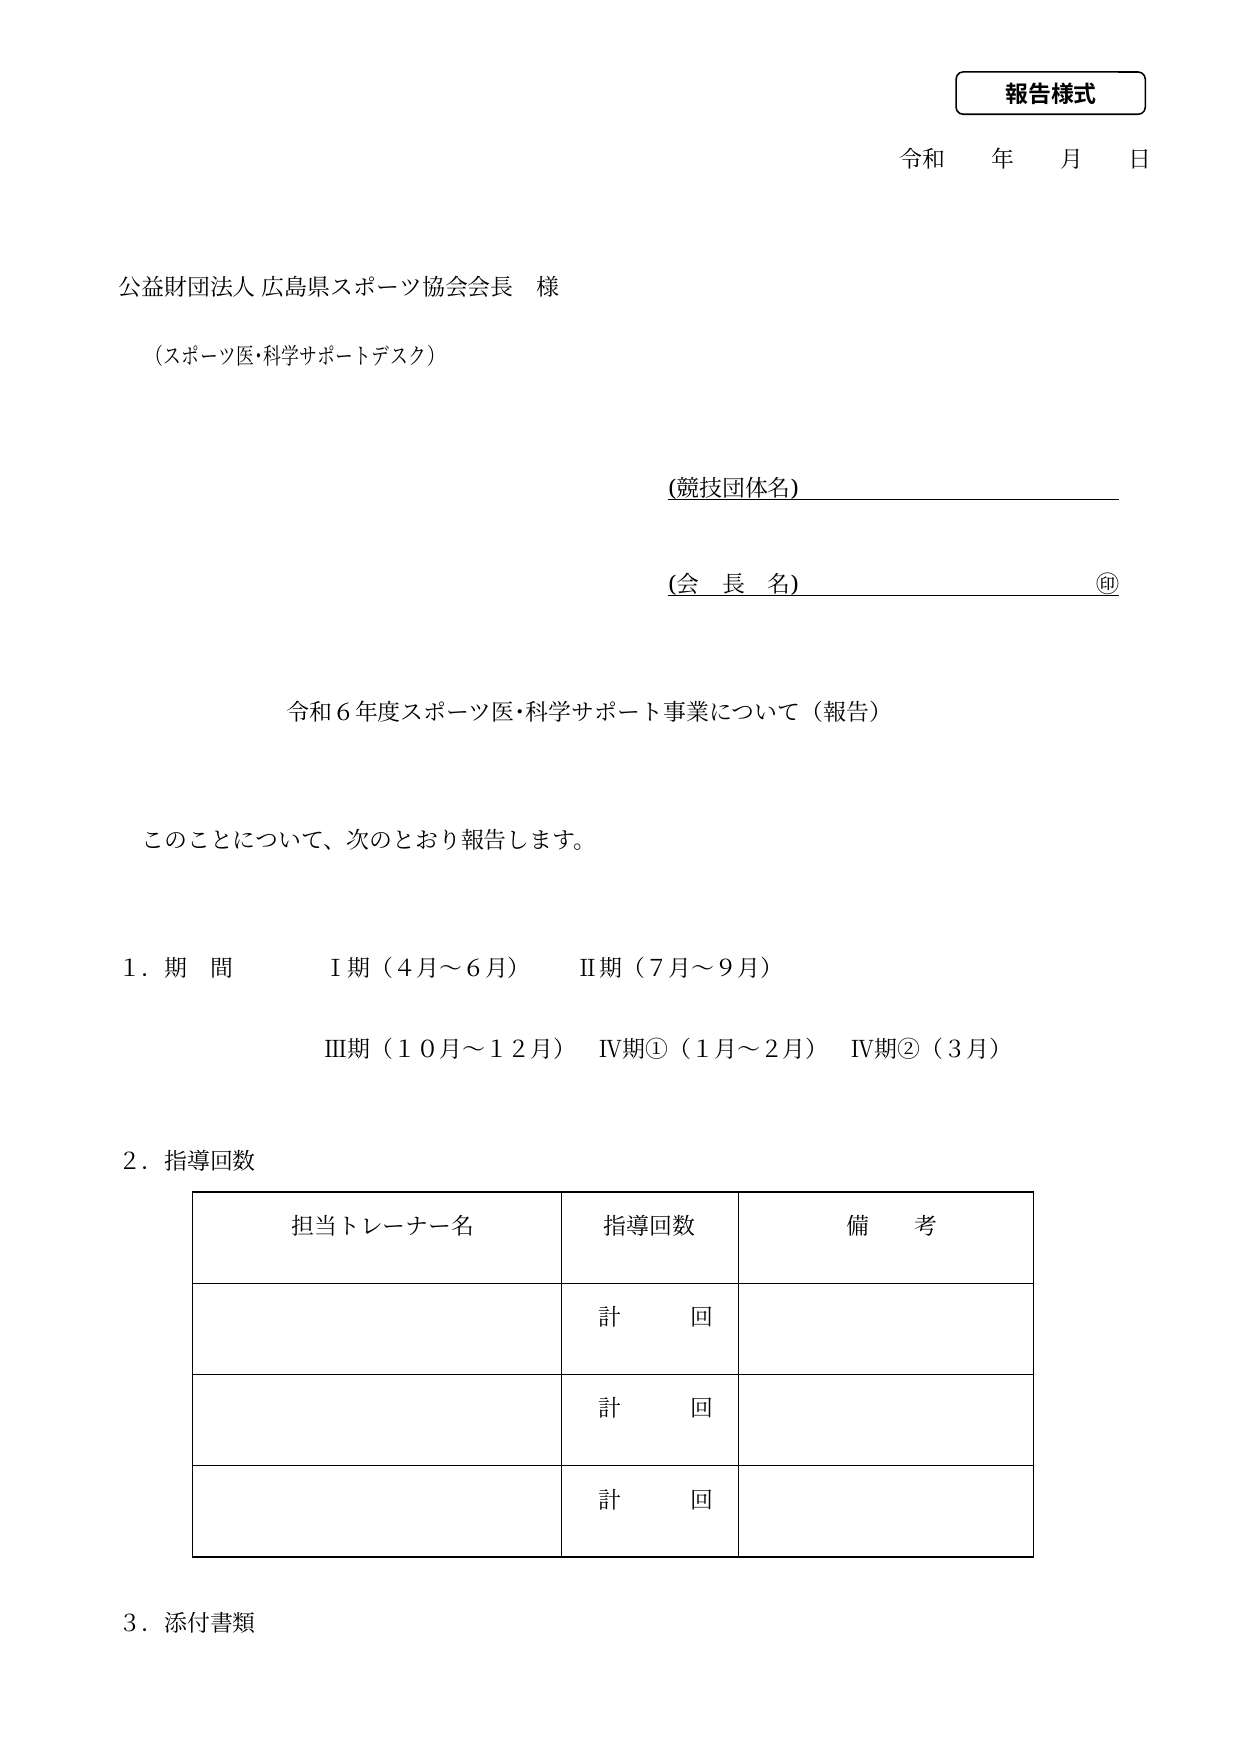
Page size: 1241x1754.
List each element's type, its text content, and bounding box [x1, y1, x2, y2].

table_header 担当トレーナー名 [193, 1193, 561, 1283]
text (会 長 名) ㊞ [118, 551, 1166, 615]
table_cell [739, 1466, 1033, 1556]
text このことについて、次のとおり報告します。 [118, 807, 1060, 871]
text (競技団体名) [118, 455, 1122, 519]
text ３．添付書類 [118, 1589, 1060, 1653]
table_header 備 考 [739, 1193, 1033, 1283]
table_cell 計 回 [562, 1284, 738, 1374]
table_cell 計 回 [562, 1375, 738, 1465]
text Ⅲ期（１０月～１２月） Ⅳ期①（１月～２月） Ⅳ期②（３月） [118, 1015, 1060, 1079]
table_cell [739, 1375, 1033, 1465]
text １．期 間 Ⅰ期（４月～６月） Ⅱ期（７月～９月） [118, 935, 1060, 999]
text 公益財団法人 広島県スポーツ協会会長 様 [118, 253, 1060, 317]
table_cell 計 回 [562, 1466, 738, 1556]
text （スポーツ医･科学サポートデスク） [118, 322, 1060, 386]
table_cell [193, 1466, 561, 1556]
text 令和 年 月 日 [118, 125, 1152, 189]
table_header 指導回数 [562, 1193, 738, 1283]
table_cell [193, 1375, 561, 1465]
text 令和６年度スポーツ医･科学サポート事業について（報告） [118, 679, 1060, 743]
text ２．指導回数 [118, 1127, 1060, 1191]
table_cell [739, 1284, 1033, 1374]
table_cell [193, 1284, 561, 1374]
